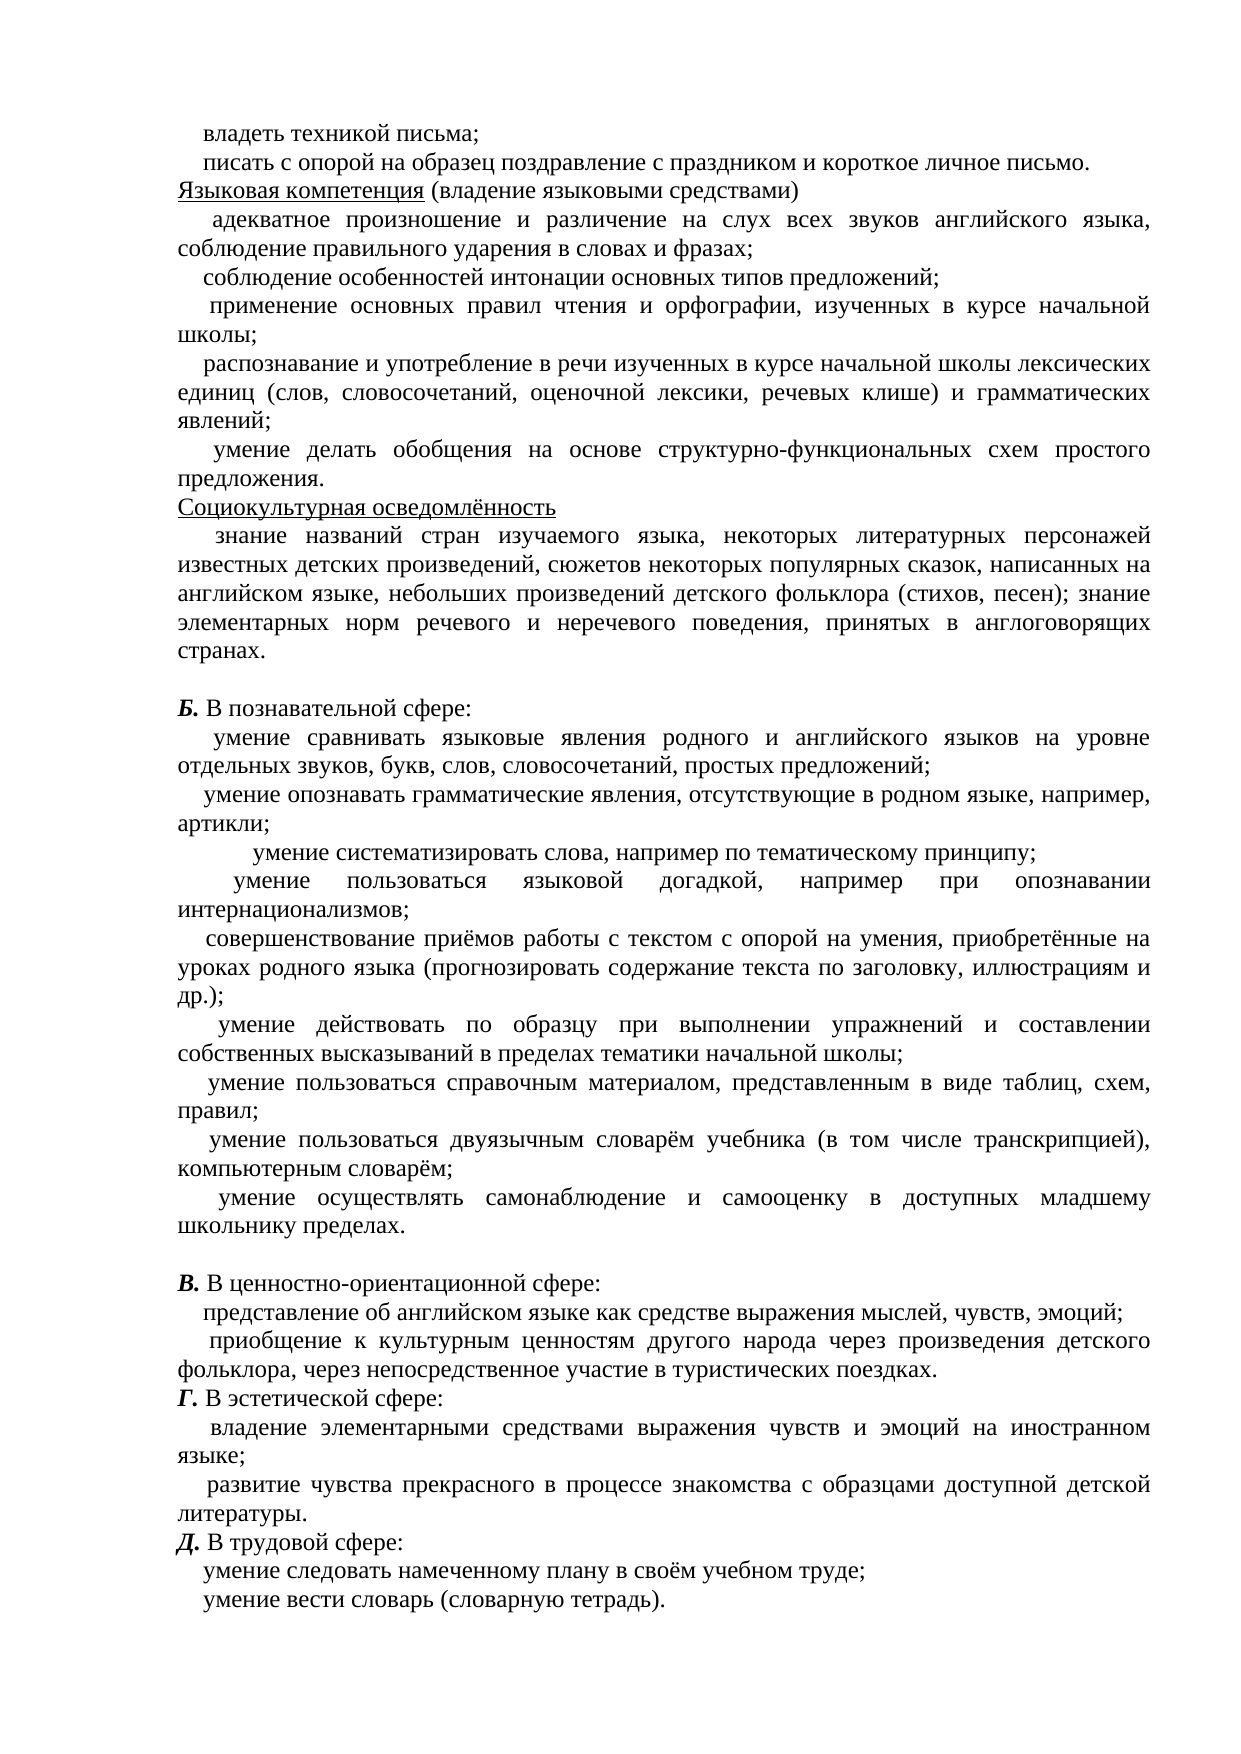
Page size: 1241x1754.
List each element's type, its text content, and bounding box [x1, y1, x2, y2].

text  владеть техникой письма; [177, 118, 1152, 147]
text  умение осуществлять самонаблюдение и самооценку в доступных младшему школьнику пределах. [177, 1182, 1152, 1239]
text  распознавание и употребление в речи изученных в курсе начальной школы лексических единиц (слов, словосочетаний, оценочной лексики, речевых клише) и грамматических явлений; [177, 348, 1152, 434]
text Языковая компетенция (владение языковыми средствами) [177, 176, 1152, 204]
text Социокультурная осведомлённость [177, 492, 1152, 521]
text  умение опознавать грамматические явления, отсутствующие в родном языке, например, артикли; [177, 779, 1152, 837]
text  адекватное произношение и различение на слух всех звуков английского языка, соблюдение правильного ударения в словах и фразах; [177, 204, 1152, 262]
text  писать с опорой на образец поздравление с праздником и короткое личное письмо. [177, 147, 1152, 176]
text  умение делать обобщения на основе структурно-функциональных схем простого предложения. [177, 434, 1152, 492]
text  развитие чувства прекрасного в процессе знакомства с образцами доступной детской литературы. [177, 1469, 1152, 1527]
text  соблюдение особенностей интонации основных типов предложений; [177, 262, 1152, 291]
text  умение пользоваться двуязычным словарём учебника (в том числе транскрипцией), компьютерным словарём; [177, 1124, 1152, 1182]
text  умение действовать по образцу при выполнении упражнений и составлении собственных высказываний в пределах тематики начальной школы; [177, 1009, 1152, 1067]
text  умение пользоваться языковой догадкой, например при опознавании интернационализмов; [177, 866, 1152, 923]
text  умение следовать намеченному плану в своём учебном труде; [177, 1556, 1152, 1584]
text Б. В познавательной сфере: [177, 693, 1152, 722]
text  владение элементарными средствами выражения чувств и эмоций на иностранном языке; [177, 1412, 1152, 1469]
text  знание названий стран изучаемого языка, некоторых литературных персонажей известных детских произведений, сюжетов некоторых популярных сказок, написанных на английском языке, небольших произведений детского фольклора (стихов, песен); знание элементарных норм речевого и неречевого поведения, принятых в англоговорящих странах. [177, 521, 1152, 664]
text Г. В эстетической сфере: [177, 1383, 1152, 1412]
text Д. В трудовой сфере: [177, 1527, 1152, 1556]
text  умение вести словарь (словарную тетрадь). [177, 1584, 1152, 1613]
text  представление об английском языке как средстве выражения мыслей, чувств, эмоций; [177, 1297, 1152, 1326]
text  умение пользоваться справочным материалом, представленным в виде таблиц, схем, правил; [177, 1067, 1152, 1124]
text  применение основных правил чтения и орфографии, изученных в курсе начальной школы; [177, 291, 1152, 348]
text  приобщение к культурным ценностям другого народа через произведения детского фольклора, через непосредственное участие в туристических поездках. [177, 1326, 1152, 1383]
text  умение сравнивать языковые явления родного и английского языков на уровне отдельных звуков, букв, слов, словосочетаний, простых предложений; [177, 722, 1152, 779]
text  совершенствование приёмов работы с текстом с опорой на умения, приобретённые на уроках родного языка (прогнозировать содержание текста по заголовку, иллюстрациям и др.); [177, 923, 1152, 1009]
list умение систематизировать слова, например по тематическому принципу; [215, 837, 1152, 866]
text В. В ценностно-ориентационной сфере: [177, 1268, 1152, 1297]
